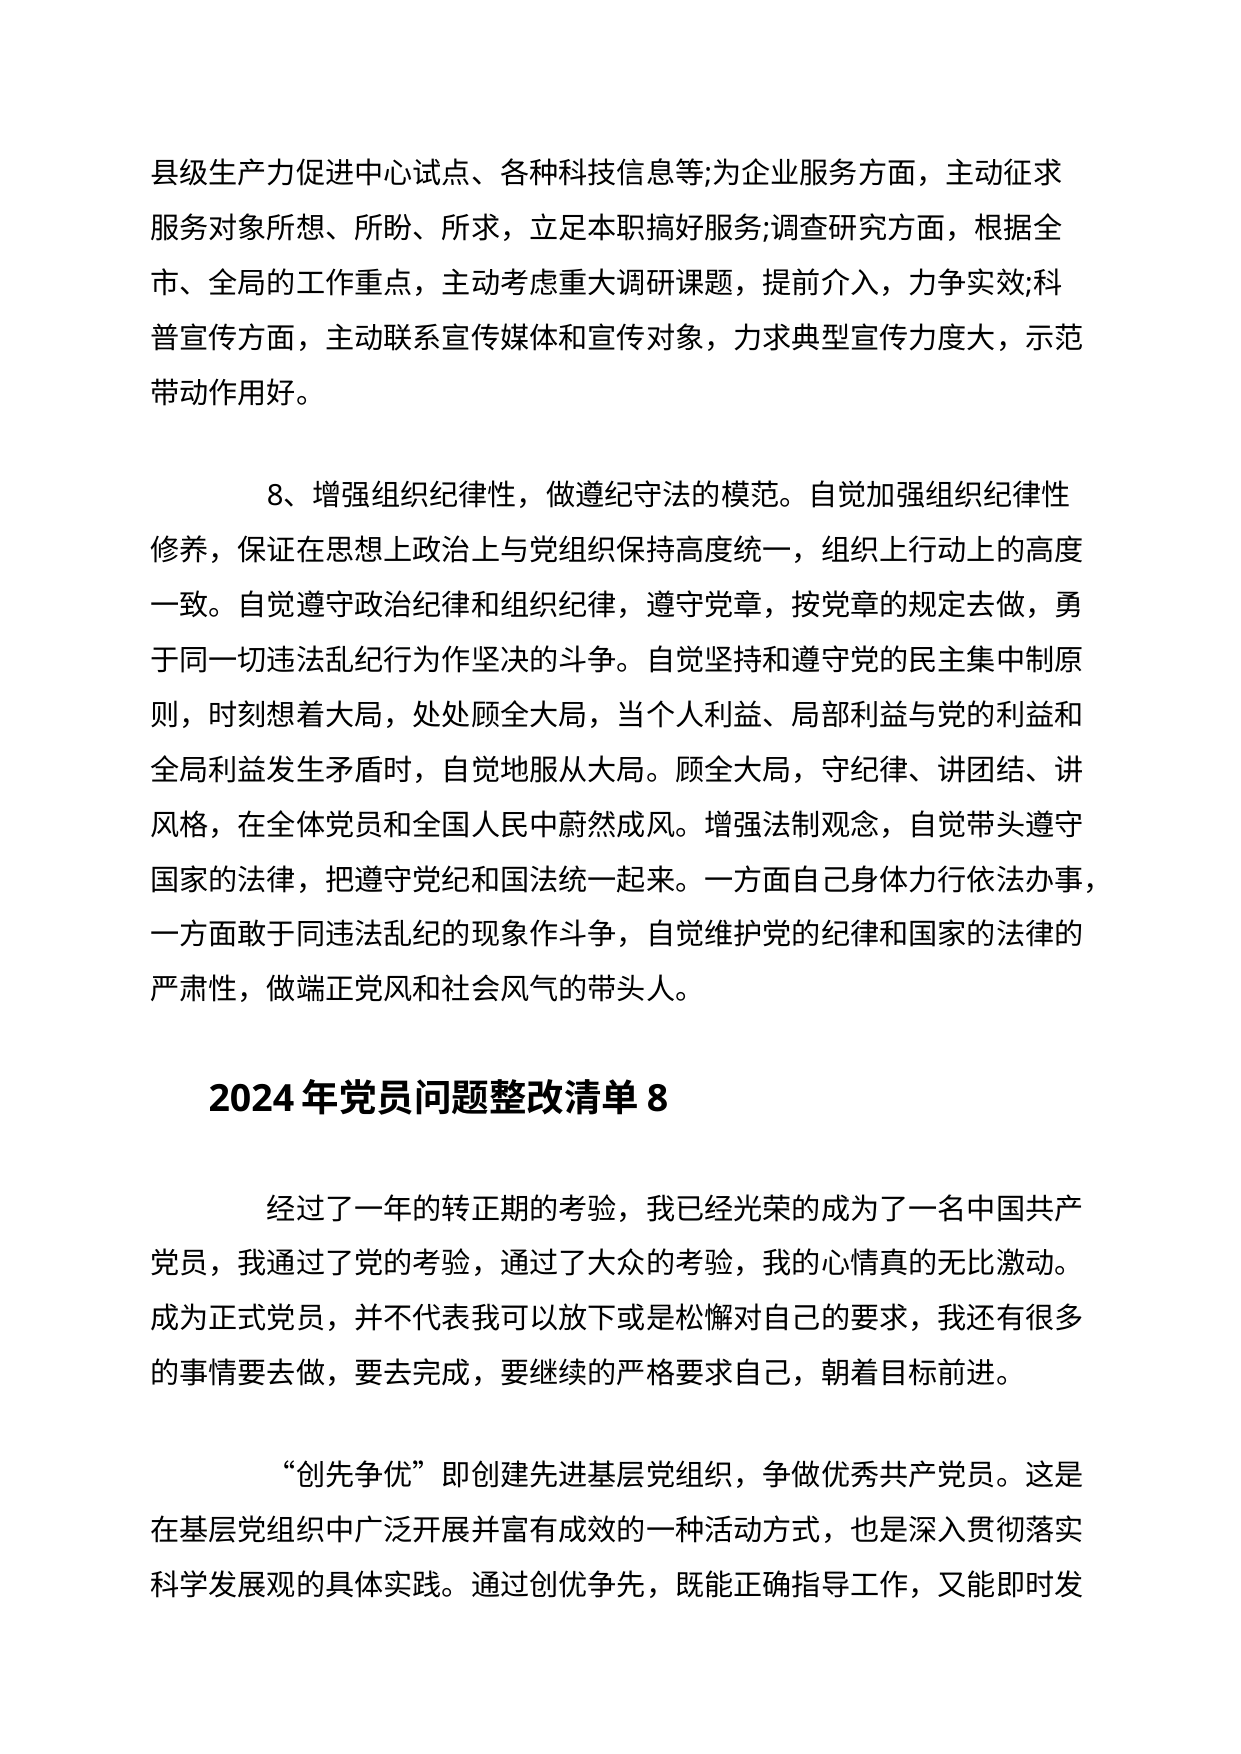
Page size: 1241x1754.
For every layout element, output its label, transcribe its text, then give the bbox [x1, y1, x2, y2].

text 2024年党员问题整改清单8 [150, 1068, 1090, 1122]
text 8、增强组织纪律性，做遵纪守法的模范。自觉加强组织纪律性修养，保证在思想上政治上与党组织保持高度统一，组织上行动上的高度一致。自觉遵守政治纪律和组织纪律，遵守党章，按党章的规定去做，勇于同一切违法乱纪行为作坚决的斗争。自觉坚持和遵守党的民主集中制原则，时刻想着大局，处处顾全大局，当个人利益、局部利益与党的利益和全局利益发生矛盾时，自觉地服从大局。顾全大局，守纪律、讲团结、讲风格，在全体党员和全国人民中蔚然成风。增强法制观念，自觉带头遵守国家的法律，把遵守党纪和国法统一起来。一方面自己身体力行依法办事，一方面敢于同违法乱纪的现象作斗争，自觉维护党的纪律和国家的法律的严肃性，做端正党风和社会风气的带头人。 [150, 472, 1090, 1008]
text 经过了一年的转正期的考验，我已经光荣的成为了一名中国共产党员，我通过了党的考验，通过了大众的考验，我的心情真的无比激动。成为正式党员，并不代表我可以放下或是松懈对自己的要求，我还有很多的事情要去做，要去完成，要继续的严格要求自己，朝着目标前进。 [150, 1185, 1090, 1392]
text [150, 1452, 1090, 1604]
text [150, 150, 1090, 412]
